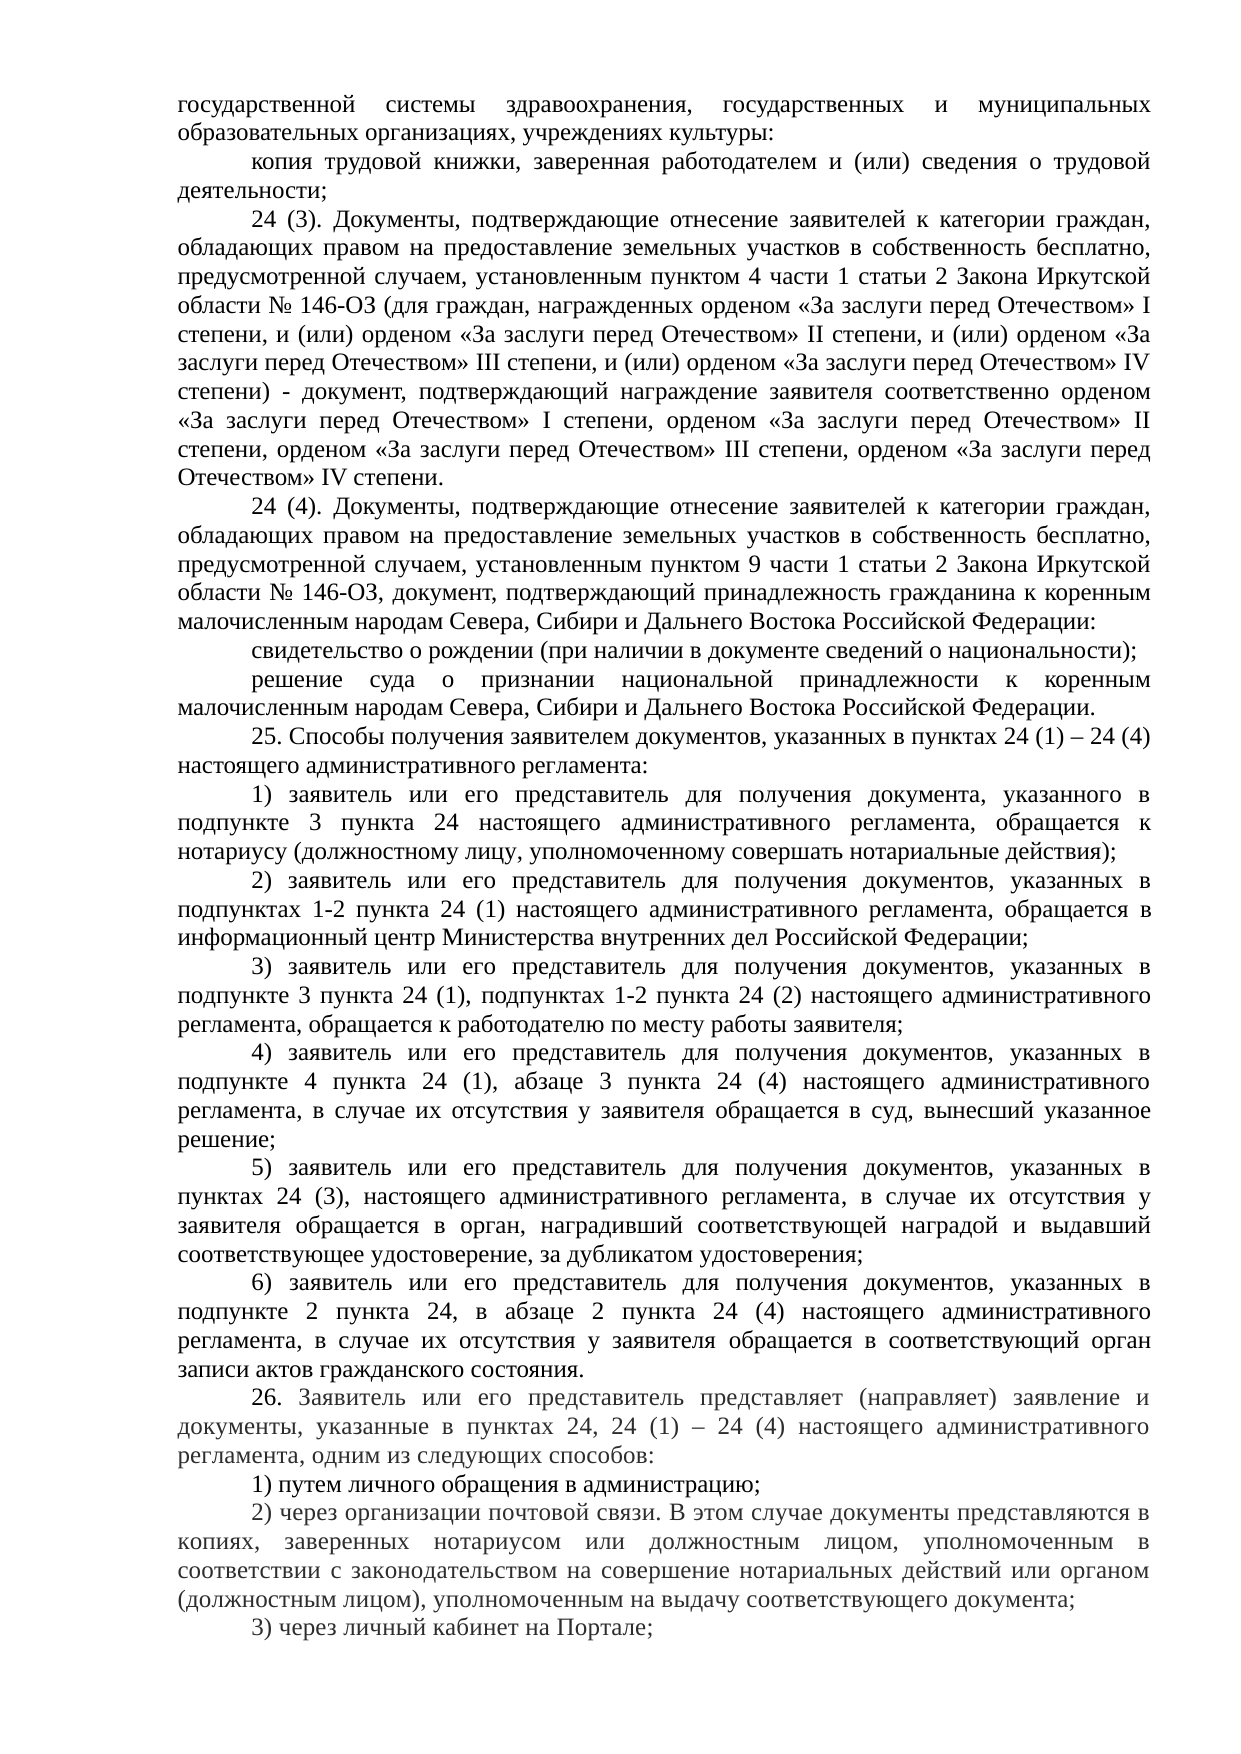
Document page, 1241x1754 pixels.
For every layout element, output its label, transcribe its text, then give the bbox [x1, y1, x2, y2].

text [177, 89, 1152, 146]
text 2) заявитель или его представитель для получения документов, указанных в подпунктах 1-2 пункта 24 (1) настоящего административного регламента, обращается в информационный центр Министерства внутренних дел Российской Федерации; [177, 865, 1152, 951]
text решение суда о признании национальной принадлежности к коренным малочисленным народам Севера, Сибири и Дальнего Востока Российской Федерации. [177, 664, 1152, 721]
text 5) заявитель или его представитель для получения документов, указанных в пунктах 24 (3), настоящего административного регламента, в случае их отсутствия у заявителя обращается в орган, наградивший соответствующей наградой и выдавший соответствующее удостоверение, за дубликатом удостоверения; [177, 1152, 1152, 1267]
text 6) заявитель или его представитель для получения документов, указанных в подпункте 2 пункта 24, в абзаце 2 пункта 24 (4) настоящего административного регламента, в случае их отсутствия у заявителя обращается в соответствующий орган записи актов гражданского состояния. [177, 1267, 1152, 1382]
text 24 (3). Документы, подтверждающие отнесение заявителей к категории граждан, обладающих правом на предоставление земельных участков в собственность бесплатно, предусмотренной случаем, установленным пунктом 4 части 1 статьи 2 Закона Иркутской области № 146-ОЗ (для граждан, награжденных орденом «За заслуги перед Отечеством» I степени, и (или) орденом «За заслуги перед Отечеством» II степени, и (или) орденом «За заслуги перед Отечеством» III степени, и (или) орденом «За заслуги перед Отечеством» IV степени) - документ, подтверждающий награждение заявителя соответственно орденом «За заслуги перед Отечеством» I степени, орденом «За заслуги перед Отечеством» II степени, орденом «За заслуги перед Отечеством» III степени, орденом «За заслуги перед Отечеством» IV степени. [177, 204, 1152, 491]
text 26. Заявитель или его представитель представляет (направляет) заявление и документы, указанные в пунктах 24, 24 (1) – 24 (4) настоящего административного регламента, одним из следующих способов: [177, 1382, 1152, 1469]
text свидетельство о рождении (при наличии в документе сведений о национальности); [177, 635, 1152, 664]
text 3) заявитель или его представитель для получения документов, указанных в подпункте 3 пункта 24 (1), подпунктах 1-2 пункта 24 (2) настоящего административного регламента, обращается к работодателю по месту работы заявителя; [177, 951, 1152, 1037]
text 1) заявитель или его представитель для получения документа, указанного в подпункте 3 пункта 24 настоящего административного регламента, обращается к нотариусу (должностному лицу, уполномоченному совершать нотариальные действия); [177, 779, 1152, 865]
text 4) заявитель или его представитель для получения документов, указанных в подпункте 4 пункта 24 (1), абзаце 3 пункта 24 (4) настоящего административного регламента, в случае их отсутствия у заявителя обращается в суд, вынесший указанное решение; [177, 1037, 1152, 1152]
text 3) через личный кабинет на Портале; [177, 1612, 1152, 1641]
text 1) путем личного обращения в администрацию; [177, 1469, 1152, 1497]
text 24 (4). Документы, подтверждающие отнесение заявителей к категории граждан, обладающих правом на предоставление земельных участков в собственность бесплатно, предусмотренной случаем, установленным пунктом 9 части 1 статьи 2 Закона Иркутской области № 146-ОЗ, документ, подтверждающий принадлежность гражданина к коренным малочисленным народам Севера, Сибири и Дальнего Востока Российской Федерации: [177, 491, 1152, 635]
text 25. Способы получения заявителем документов, указанных в пунктах 24 (1) – 24 (4) настоящего административного регламента: [177, 721, 1152, 779]
text копия трудовой книжки, заверенная работодателем и (или) сведения о трудовой деятельности; [177, 146, 1152, 204]
text 2) через организации почтовой связи. В этом случае документы представляются в копиях, заверенных нотариусом или должностным лицом, уполномоченным в соответствии с законодательством на совершение нотариальных действий или органом (должностным лицом), уполномоченным на выдачу соответствующего документа; [177, 1497, 1152, 1612]
